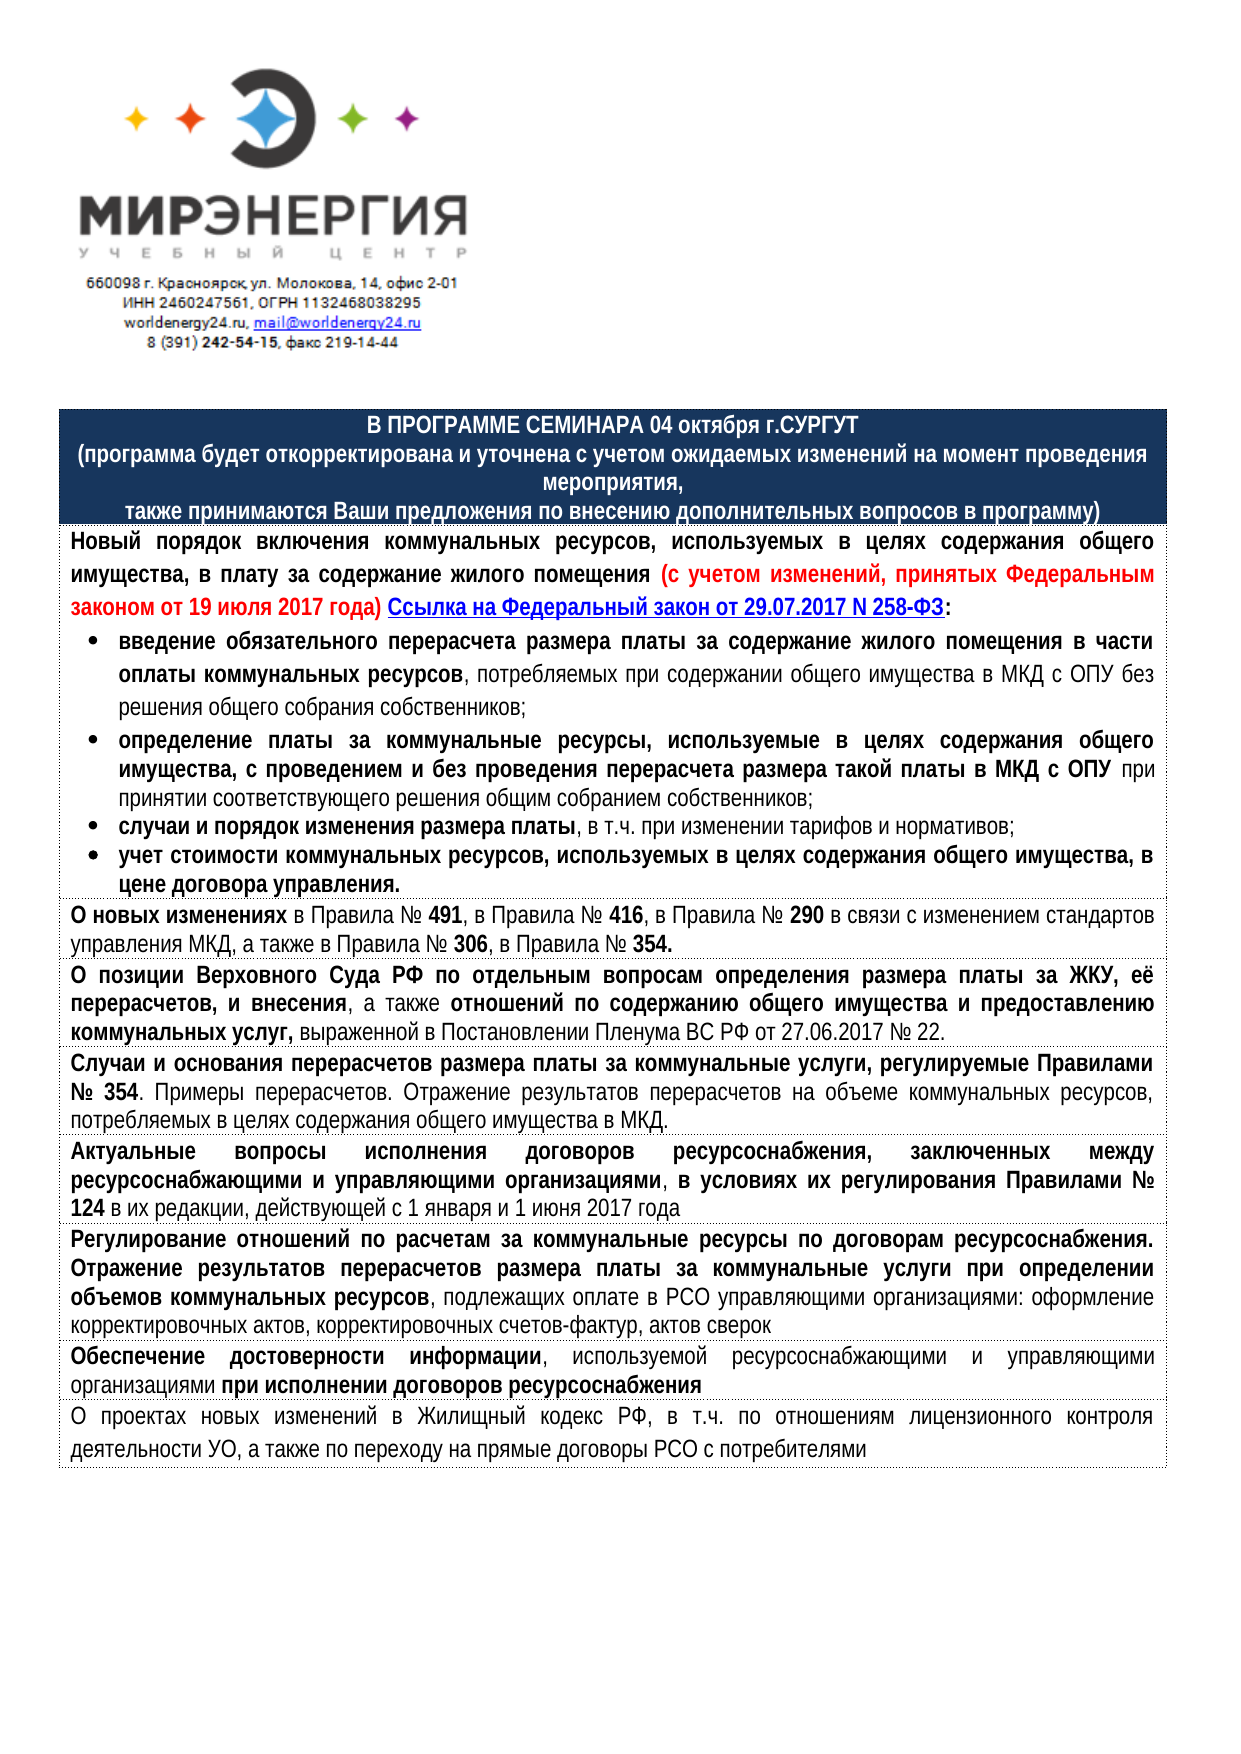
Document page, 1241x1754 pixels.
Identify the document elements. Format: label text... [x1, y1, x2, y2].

table_cell Регулирование отношений по расчетам за коммунальные ресурсы по договорам ресурсоснабжения. Отражение результатов перерасчетов размера платы за коммунальные услуги при определении объемов коммунальных ресурсов, подлежащих оплате в РСО управляющими организациями: оформление корректировочных актов, корректировочных счетов-фактур, актов сверок [59, 1223, 1167, 1339]
table_cell О новых изменениях в Правила № 491, в Правила № 416, в Правила № 290 в связи с изменением стандартов управления МКД, а также в Правила № 306, в Правила № 354. [59, 898, 1167, 958]
table_cell Актуальные вопросы исполнения договоров ресурсоснабжения, заключенных между ресурсоснабжающими и управляющими организациями, в условиях их регулирования Правилами № 124 в их редакции, действующей с 1 января и 1 июня 2017 года [59, 1134, 1167, 1223]
table_cell Новый порядок включения коммунальных ресурсов, используемых в целях содержания общего имущества, в плату за содержание жилого помещения (с учетом изменений, принятых Федеральным законом от 19 июля 2017 года) Ссылка на Федеральный закон от 29.07.2017 N 258-ФЗ: введение обязательного перерасчета размера платы за содержание жилого помещения в части оплаты коммунальных ресурсов, потребляемых при содержании общего имущества в МКД с ОПУ без решения общего собрания собственников; определение платы за коммунальные ресурсы, используемые в целях содержания общего имущества, с проведением и без проведения перерасчета размера такой платы в МКД с ОПУ при принятии соответствующего решения общим собранием собственников; случаи и порядок изменения размера платы, в т.ч. при изменении тарифов и нормативов; учет стоимости коммунальных ресурсов, используемых в целях содержания общего имущества, в цене договора управления. [59, 525, 1167, 898]
table_cell Случаи и основания перерасчетов размера платы за коммунальные услуги, регулируемые Правилами № 354. Примеры перерасчетов. Отражение результатов перерасчетов на объеме коммунальных ресурсов, потребляемых в целях содержания общего имущества в МКД. [59, 1046, 1167, 1134]
table_cell О позиции Верховного Суда РФ по отдельным вопросам определения размера платы за ЖКУ, её перерасчетов, и внесения, а также отношений по содержанию общего имущества и предоставлению коммунальных услуг, выраженной в Постановлении Пленума ВС РФ от 27.06.2017 № 22. [59, 958, 1167, 1046]
table_header В ПРОГРАММЕ СЕМИНАРА 04 октября г.СУРГУТ (программа будет откорректирована и уточнена с учетом ожидаемых изменений на момент проведения мероприятия, также принимаются Ваши предложения по внесению дополнительных вопросов в программу) [59, 409, 1167, 524]
table_cell Обеспечение достоверности информации, используемой ресурсоснабжающими и управляющими организациями при исполнении договоров ресурсоснабжения [59, 1340, 1167, 1399]
table_cell О проектах новых изменений в Жилищный кодекс РФ, в т.ч. по отношениям лицензионного контроля деятельности УО, а также по переходу на прямые договоры РСО с потребителями [59, 1399, 1167, 1467]
picture [65, 46, 483, 363]
